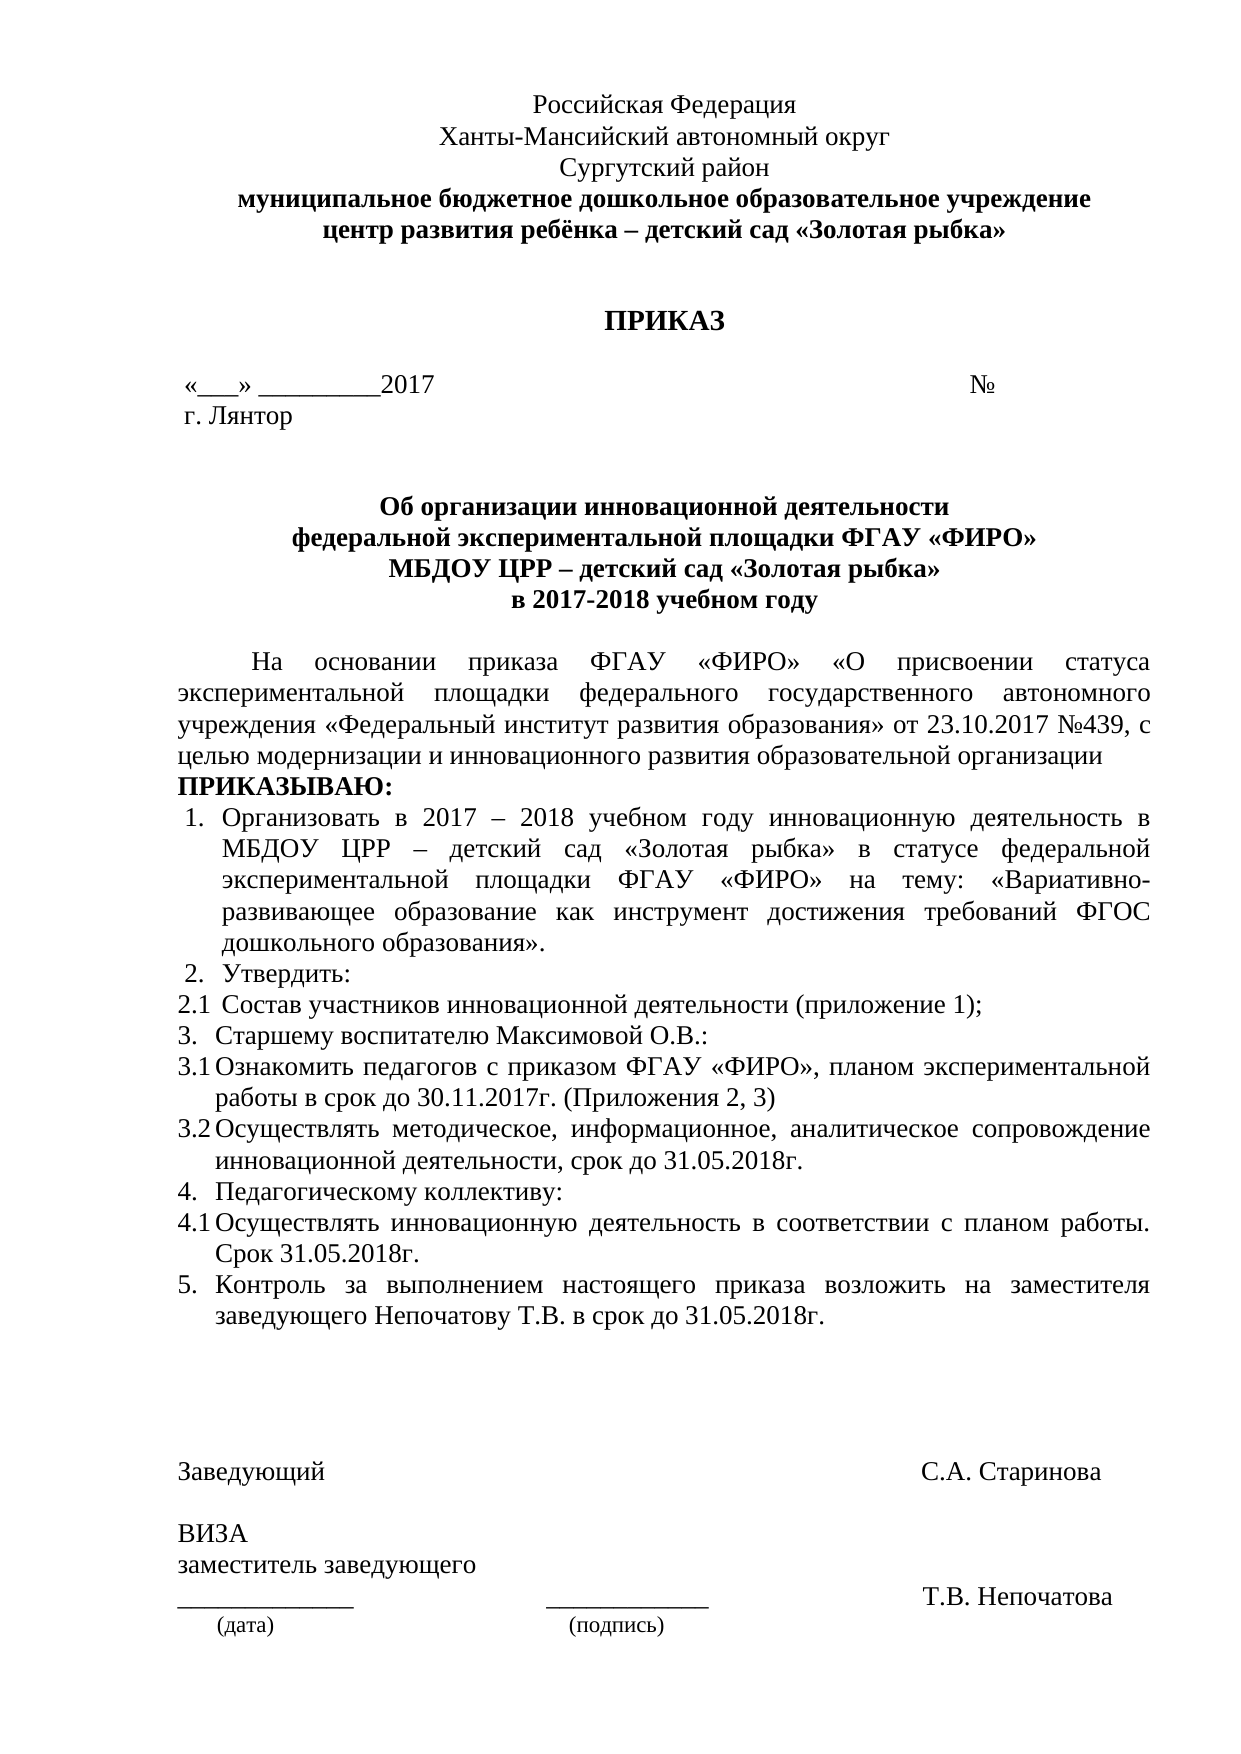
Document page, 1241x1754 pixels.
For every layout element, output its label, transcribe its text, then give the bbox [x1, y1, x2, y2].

text г. Лянтор [177, 399, 1152, 431]
list Осуществлять методическое, информационное, аналитическое сопровождение инновационной деятельности, срок до 31.05.2018г. [177, 1113, 1152, 1175]
text Заведующий С.А. Старинова [177, 1455, 1152, 1486]
text в 2017-2018 учебном году [177, 583, 1152, 614]
text (дата) (подпись) [177, 1611, 1152, 1637]
list Старшему воспитателю Максимовой О.В.: [177, 1019, 1152, 1050]
text заместитель заведующего [177, 1549, 1152, 1580]
list Контроль за выполнением настоящего приказа возложить на заместителя заведующего Непочатову Т.В. в срок до 31.05.2018г. [177, 1268, 1152, 1331]
text ПРИКАЗЫВАЮ: [177, 770, 1152, 801]
text Ханты-Мансийский автономный округ [177, 120, 1152, 151]
text На основании приказа ФГАУ «ФИРО» «О присвоении статуса экспериментальной площадки федерального государственного автономного учреждения «Федеральный институт развития образования» от 23.10.2017 №439, с целью модернизации и инновационного развития образовательной организации [177, 645, 1152, 770]
text Сургутский район [177, 151, 1152, 182]
text центр развития ребёнка – детский сад «Золотая рыбка» [177, 213, 1152, 244]
text ПРИКАЗ [177, 303, 1152, 337]
list Ознакомить педагогов с приказом ФГАУ «ФИРО», планом экспериментальной работы в срок до 30.11.2017г. (Приложения 2, 3) [177, 1050, 1152, 1113]
list Педагогическому коллективу: [177, 1175, 1152, 1206]
text Об организации инновационной деятельности [177, 490, 1152, 521]
text _____________ ____________ Т.В. Непочатова [177, 1580, 1152, 1611]
text федеральной экспериментальной площадки ФГАУ «ФИРО» [177, 521, 1152, 552]
list Организовать в 2017 – 2018 учебном году инновационную деятельность в МБДОУ ЦРР – детский сад «Золотая рыбка» в статусе федеральной экспериментальной площадки ФГАУ «ФИРО» на тему: «Вариативно-развивающее образование как инструмент достижения требований ФГОС дошкольного образования». [184, 801, 1152, 957]
list Утвердить: [184, 957, 1152, 988]
list Осуществлять инновационную деятельность в соответствии с планом работы. Срок 31.05.2018г. [177, 1206, 1152, 1268]
list Состав участников инновационной деятельности (приложение 1); [177, 988, 1152, 1019]
text муниципальное бюджетное дошкольное образовательное учреждение [177, 182, 1152, 213]
text «___» _________2017 № [177, 368, 1152, 399]
text Российская Федерация [177, 89, 1152, 120]
text ВИЗА [177, 1517, 1152, 1549]
text МБДОУ ЦРР – детский сад «Золотая рыбка» [177, 552, 1152, 583]
